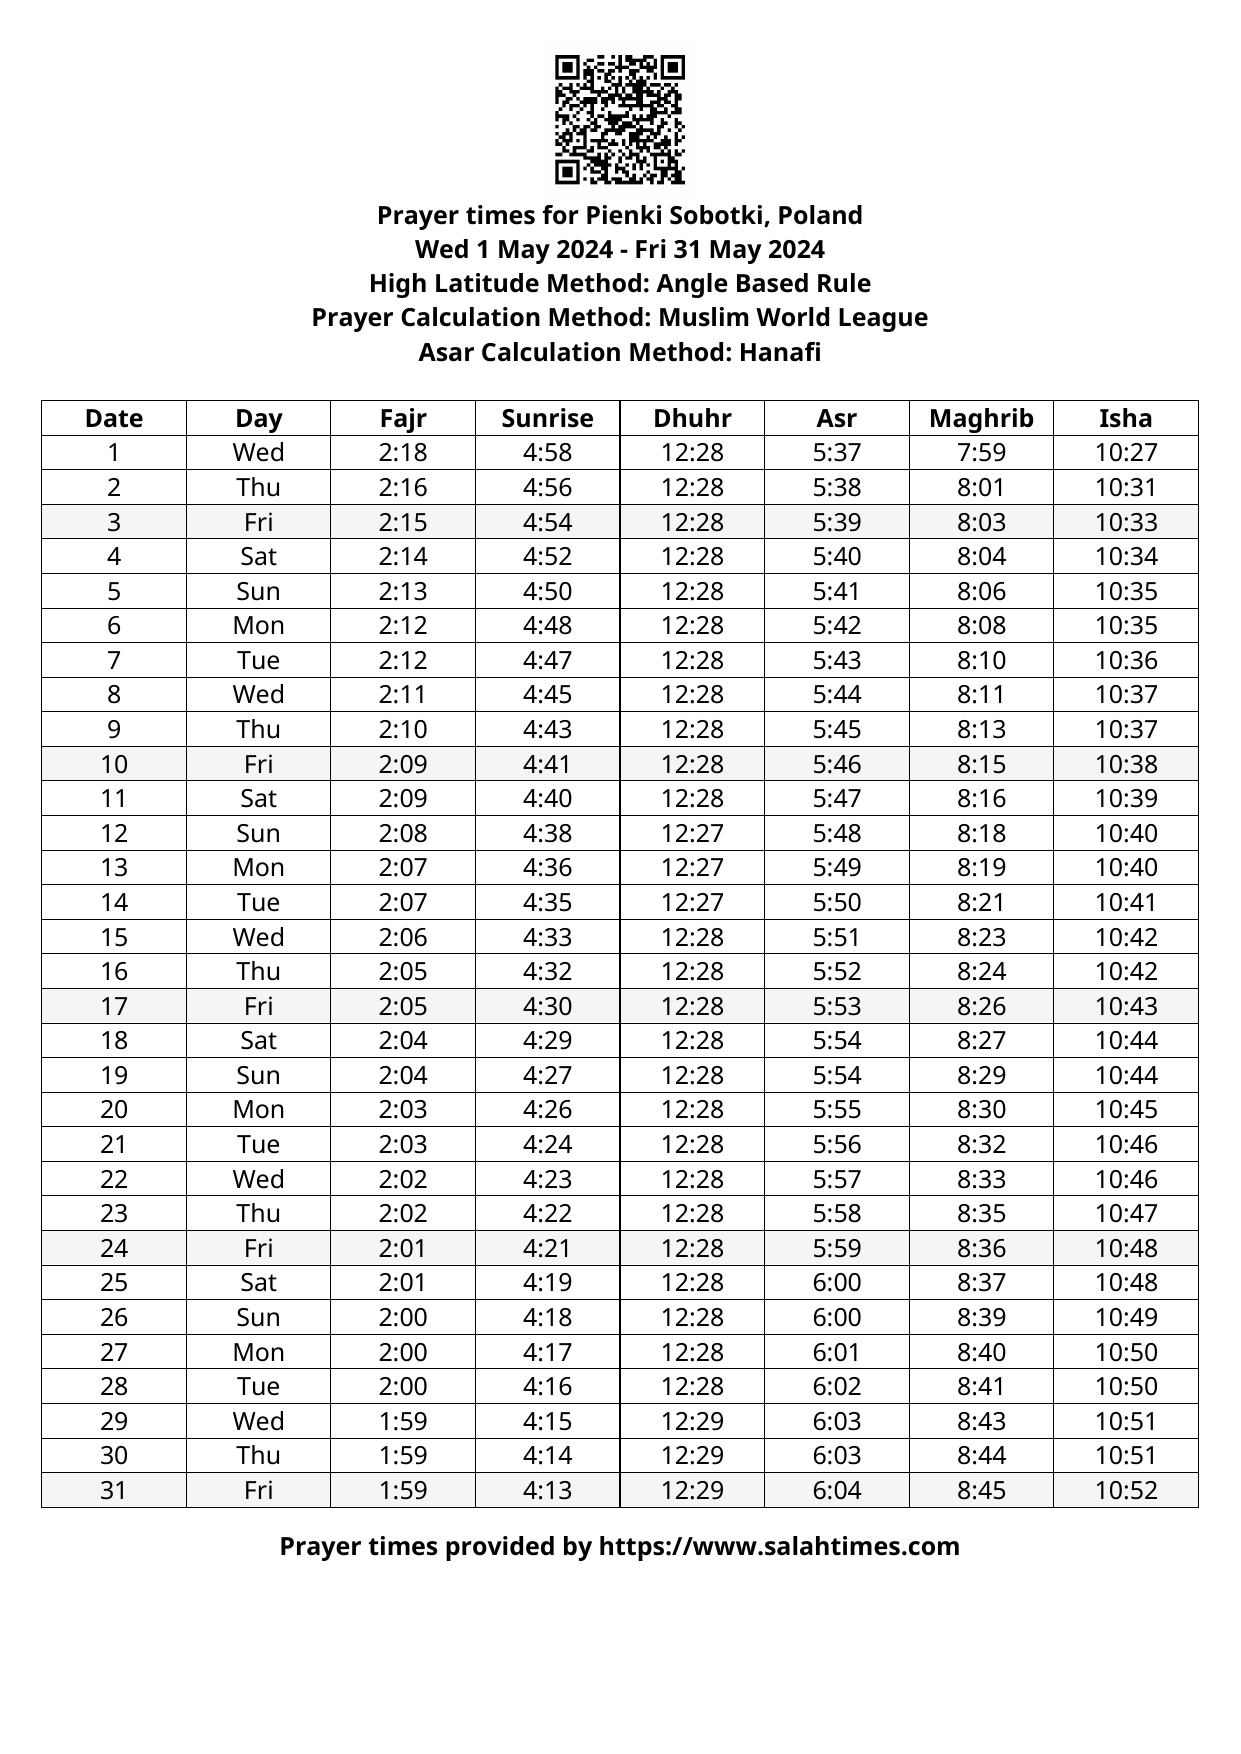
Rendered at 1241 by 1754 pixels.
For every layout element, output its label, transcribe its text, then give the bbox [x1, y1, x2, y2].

table_cell 10:38 [1054, 747, 1198, 780]
table_cell 12:28 [621, 1127, 764, 1161]
picture [542, 41, 699, 198]
table_cell 2:05 [331, 989, 475, 1022]
table_cell 8:29 [910, 1058, 1053, 1092]
table_cell 4:40 [476, 781, 619, 815]
table_cell 4:35 [476, 885, 619, 919]
table_cell 4:54 [476, 505, 619, 538]
table_cell 8:39 [910, 1300, 1053, 1334]
table_cell Thu [187, 1196, 330, 1230]
table_cell 5:59 [765, 1231, 909, 1264]
table_cell 4:32 [476, 954, 619, 988]
table_cell 2:10 [331, 712, 475, 746]
table_cell 8:24 [910, 954, 1053, 988]
table_cell 4:14 [476, 1439, 619, 1472]
table_cell 4:17 [476, 1335, 619, 1368]
table_cell 12:28 [621, 1231, 764, 1264]
table_cell 10:50 [1054, 1369, 1198, 1403]
table_cell 4:21 [476, 1231, 619, 1264]
table_cell 12:28 [621, 609, 764, 642]
table_cell 9 [42, 712, 186, 746]
table_cell 24 [42, 1231, 186, 1264]
table_cell 8:30 [910, 1093, 1053, 1126]
table_cell 8:35 [910, 1196, 1053, 1230]
table_cell 2:04 [331, 1024, 475, 1057]
table_cell 4:13 [476, 1473, 619, 1507]
table_cell 6:03 [765, 1404, 909, 1437]
table_cell 12:29 [621, 1473, 764, 1507]
table_cell 4:26 [476, 1093, 619, 1126]
table_cell Thu [187, 1439, 330, 1472]
table_cell 10:51 [1054, 1404, 1198, 1437]
text High Latitude Method: Angle Based Rule [42, 266, 1198, 300]
table_cell 2 [42, 470, 186, 504]
table_cell 2:18 [331, 436, 475, 469]
table_cell 4:29 [476, 1024, 619, 1057]
table_cell 10 [42, 747, 186, 780]
table_cell 2:01 [331, 1266, 475, 1299]
table_cell Sat [187, 539, 330, 573]
table_cell 2:09 [331, 747, 475, 780]
table_cell Sun [187, 816, 330, 849]
table_cell 8:04 [910, 539, 1053, 573]
table_cell 10:44 [1054, 1024, 1198, 1057]
table_cell 1:59 [331, 1473, 475, 1507]
table_cell Mon [187, 609, 330, 642]
table_cell 10:48 [1054, 1231, 1198, 1264]
table_cell 7 [42, 643, 186, 677]
table_cell Fri [187, 989, 330, 1022]
table_cell 10:49 [1054, 1300, 1198, 1334]
table_cell 12:28 [621, 747, 764, 780]
table_cell 10:41 [1054, 885, 1198, 919]
table_cell 10:39 [1054, 781, 1198, 815]
table_cell 8 [42, 678, 186, 711]
table_cell 2:02 [331, 1196, 475, 1230]
table_cell 31 [42, 1473, 186, 1507]
table_cell 8:23 [910, 920, 1053, 953]
table_cell Wed [187, 1404, 330, 1437]
table_cell 8:44 [910, 1439, 1053, 1472]
table_cell 1 [42, 436, 186, 469]
table_cell 5:46 [765, 747, 909, 780]
table_cell 10:52 [1054, 1473, 1198, 1507]
table_cell 8:15 [910, 747, 1053, 780]
table_cell 5:48 [765, 816, 909, 849]
table_cell 5:42 [765, 609, 909, 642]
table_cell 29 [42, 1404, 186, 1437]
table_cell 12 [42, 816, 186, 849]
table_cell 6:00 [765, 1266, 909, 1299]
table_cell 2:00 [331, 1369, 475, 1403]
table_cell 16 [42, 954, 186, 988]
table_cell 12:28 [621, 1162, 764, 1195]
table_cell 8:33 [910, 1162, 1053, 1195]
table_cell Tue [187, 643, 330, 677]
table_cell 10:51 [1054, 1439, 1198, 1472]
table_cell 12:28 [621, 470, 764, 504]
table_cell 12:28 [621, 1058, 764, 1092]
table_cell 14 [42, 885, 186, 919]
table_cell Thu [187, 470, 330, 504]
table_cell 2:07 [331, 851, 475, 884]
table_cell Fri [187, 505, 330, 538]
table_header Isha [1054, 401, 1198, 434]
table_cell 8:11 [910, 678, 1053, 711]
table_cell 10:35 [1054, 574, 1198, 607]
table_cell 10:46 [1054, 1162, 1198, 1195]
table_cell 10:46 [1054, 1127, 1198, 1161]
table_cell 1:59 [331, 1404, 475, 1437]
table_cell 5:43 [765, 643, 909, 677]
table_cell 5:51 [765, 920, 909, 953]
table_cell 5:47 [765, 781, 909, 815]
table_cell 12:28 [621, 1369, 764, 1403]
table_cell 4:48 [476, 609, 619, 642]
table_cell 4:58 [476, 436, 619, 469]
table_cell 2:16 [331, 470, 475, 504]
table_cell 5:55 [765, 1093, 909, 1126]
table_cell 12:27 [621, 885, 764, 919]
table_cell 10:27 [1054, 436, 1198, 469]
table_cell 1:59 [331, 1439, 475, 1472]
table_cell 2:00 [331, 1335, 475, 1368]
table_cell 4:27 [476, 1058, 619, 1092]
table_cell 4:16 [476, 1369, 619, 1403]
table_cell 10:33 [1054, 505, 1198, 538]
table_header Fajr [331, 401, 475, 434]
table_cell 13 [42, 851, 186, 884]
table_cell 10:43 [1054, 989, 1198, 1022]
table_cell 12:28 [621, 643, 764, 677]
table_cell 2:03 [331, 1127, 475, 1161]
table_header Sunrise [476, 401, 619, 434]
table_cell 10:48 [1054, 1266, 1198, 1299]
table_cell 8:08 [910, 609, 1053, 642]
table_cell 2:14 [331, 539, 475, 573]
table_cell 6:02 [765, 1369, 909, 1403]
table_cell 28 [42, 1369, 186, 1403]
table_cell 2:01 [331, 1231, 475, 1264]
table_cell 8:01 [910, 470, 1053, 504]
table_cell 12:28 [621, 539, 764, 573]
table_cell 10:42 [1054, 954, 1198, 988]
table_cell 2:07 [331, 885, 475, 919]
table_cell 12:28 [621, 954, 764, 988]
table_cell 5:40 [765, 539, 909, 573]
table_cell Mon [187, 1093, 330, 1126]
table_cell 10:42 [1054, 920, 1198, 953]
table_cell 12:28 [621, 1093, 764, 1126]
table_cell 5:39 [765, 505, 909, 538]
table_cell Sat [187, 1266, 330, 1299]
table_cell Fri [187, 747, 330, 780]
table_cell Mon [187, 851, 330, 884]
table_cell 5:52 [765, 954, 909, 988]
table_cell 12:28 [621, 505, 764, 538]
table_cell 4:41 [476, 747, 619, 780]
table_cell 2:00 [331, 1300, 475, 1334]
table_header Dhuhr [621, 401, 764, 434]
table_cell 4:33 [476, 920, 619, 953]
table_cell 4:19 [476, 1266, 619, 1299]
table_header Date [42, 401, 186, 434]
table_cell Wed [187, 678, 330, 711]
table_cell 8:32 [910, 1127, 1053, 1161]
table_cell Sat [187, 781, 330, 815]
table_cell 5:41 [765, 574, 909, 607]
table_cell 12:28 [621, 574, 764, 607]
table_cell 4:22 [476, 1196, 619, 1230]
table_cell 7:59 [910, 436, 1053, 469]
text Prayer times for Pienki Sobotki, Poland [42, 198, 1198, 232]
table_cell 8:37 [910, 1266, 1053, 1299]
table_cell Fri [187, 1231, 330, 1264]
table_cell 19 [42, 1058, 186, 1092]
table_cell 22 [42, 1162, 186, 1195]
table_cell 25 [42, 1266, 186, 1299]
table_cell 8:10 [910, 643, 1053, 677]
table_cell 5:54 [765, 1058, 909, 1092]
table_cell 4:36 [476, 851, 619, 884]
table_cell 10:35 [1054, 609, 1198, 642]
table_cell 10:40 [1054, 851, 1198, 884]
table_cell 5:49 [765, 851, 909, 884]
table_cell 5:53 [765, 989, 909, 1022]
table_cell 4:56 [476, 470, 619, 504]
table_cell 4:23 [476, 1162, 619, 1195]
table_cell Tue [187, 885, 330, 919]
table_cell 2:02 [331, 1162, 475, 1195]
table_cell 2:15 [331, 505, 475, 538]
table_cell 12:28 [621, 1024, 764, 1057]
table_cell 12:28 [621, 781, 764, 815]
table_cell 10:36 [1054, 643, 1198, 677]
table_cell 10:45 [1054, 1093, 1198, 1126]
table_cell 8:45 [910, 1473, 1053, 1507]
table_cell 5:57 [765, 1162, 909, 1195]
table_cell 5 [42, 574, 186, 607]
table_cell 10:50 [1054, 1335, 1198, 1368]
text Prayer Calculation Method: Muslim World League [42, 300, 1198, 334]
table_cell 2:12 [331, 609, 475, 642]
table_cell 8:16 [910, 781, 1053, 815]
table_cell 5:56 [765, 1127, 909, 1161]
table_cell 26 [42, 1300, 186, 1334]
table_cell Sun [187, 574, 330, 607]
table_cell 17 [42, 989, 186, 1022]
table_cell 8:43 [910, 1404, 1053, 1437]
table_cell 10:44 [1054, 1058, 1198, 1092]
table_cell 4:38 [476, 816, 619, 849]
table_cell 3 [42, 505, 186, 538]
table_cell Fri [187, 1473, 330, 1507]
table_cell 8:27 [910, 1024, 1053, 1057]
table_cell 23 [42, 1196, 186, 1230]
table_cell 12:29 [621, 1439, 764, 1472]
table_cell 8:03 [910, 505, 1053, 538]
table_cell 12:28 [621, 1335, 764, 1368]
table_cell 20 [42, 1093, 186, 1126]
table_cell 4:18 [476, 1300, 619, 1334]
table_cell 18 [42, 1024, 186, 1057]
table_cell 4:30 [476, 989, 619, 1022]
table_cell 2:06 [331, 920, 475, 953]
table_cell 8:36 [910, 1231, 1053, 1264]
table_cell 12:28 [621, 436, 764, 469]
table_header Maghrib [910, 401, 1053, 434]
table_cell 12:28 [621, 989, 764, 1022]
table_cell 30 [42, 1439, 186, 1472]
table_cell Thu [187, 954, 330, 988]
table_header Day [187, 401, 330, 434]
table_cell 6 [42, 609, 186, 642]
table_cell 4:52 [476, 539, 619, 573]
table_cell 5:45 [765, 712, 909, 746]
table_cell 10:37 [1054, 712, 1198, 746]
table_cell Wed [187, 1162, 330, 1195]
table_cell 5:54 [765, 1024, 909, 1057]
text Asar Calculation Method: Hanafi [42, 334, 1198, 368]
table_cell Tue [187, 1127, 330, 1161]
table_cell 11 [42, 781, 186, 815]
text Wed 1 May 2024 - Fri 31 May 2024 [42, 232, 1198, 266]
table_cell 8:41 [910, 1369, 1053, 1403]
table_cell 5:44 [765, 678, 909, 711]
table_cell 10:47 [1054, 1196, 1198, 1230]
table_cell 6:00 [765, 1300, 909, 1334]
table_cell 12:29 [621, 1404, 764, 1437]
table_cell 10:34 [1054, 539, 1198, 573]
table_cell 5:37 [765, 436, 909, 469]
table_cell Tue [187, 1369, 330, 1403]
table_cell 8:18 [910, 816, 1053, 849]
table_cell 2:12 [331, 643, 475, 677]
table_cell Wed [187, 920, 330, 953]
table_cell 8:13 [910, 712, 1053, 746]
table_cell 6:04 [765, 1473, 909, 1507]
table_cell Thu [187, 712, 330, 746]
table_cell 5:50 [765, 885, 909, 919]
table_cell 2:03 [331, 1093, 475, 1126]
table_cell 10:37 [1054, 678, 1198, 711]
table_cell 4:50 [476, 574, 619, 607]
table_cell 5:38 [765, 470, 909, 504]
table_cell 15 [42, 920, 186, 953]
table_cell 2:09 [331, 781, 475, 815]
table_cell 4:24 [476, 1127, 619, 1161]
table_cell 12:28 [621, 712, 764, 746]
table_cell 21 [42, 1127, 186, 1161]
table_cell 2:13 [331, 574, 475, 607]
table_cell 8:19 [910, 851, 1053, 884]
table_cell 12:28 [621, 1196, 764, 1230]
table_cell Sun [187, 1300, 330, 1334]
table_cell 4:45 [476, 678, 619, 711]
table_cell 5:58 [765, 1196, 909, 1230]
table_cell 4:47 [476, 643, 619, 677]
table_cell 2:11 [331, 678, 475, 711]
table_cell Sun [187, 1058, 330, 1092]
table_cell 2:04 [331, 1058, 475, 1092]
table_cell 4 [42, 539, 186, 573]
table_cell 10:40 [1054, 816, 1198, 849]
table_cell 12:28 [621, 1266, 764, 1299]
table_cell 8:26 [910, 989, 1053, 1022]
table_cell 12:28 [621, 678, 764, 711]
table_cell 8:40 [910, 1335, 1053, 1368]
table_cell Wed [187, 436, 330, 469]
table_cell Sat [187, 1024, 330, 1057]
table_cell 12:27 [621, 816, 764, 849]
table_cell 10:31 [1054, 470, 1198, 504]
table_cell 12:28 [621, 920, 764, 953]
table_cell 6:03 [765, 1439, 909, 1472]
table_cell Mon [187, 1335, 330, 1368]
table_cell 8:21 [910, 885, 1053, 919]
table_cell 12:27 [621, 851, 764, 884]
table_cell 4:43 [476, 712, 619, 746]
table_header Asr [765, 401, 909, 434]
table_cell 27 [42, 1335, 186, 1368]
table_cell 8:06 [910, 574, 1053, 607]
text Prayer times provided by https://www.salahtimes.com [42, 1528, 1198, 1563]
table_cell 2:08 [331, 816, 475, 849]
table_cell 6:01 [765, 1335, 909, 1368]
table_cell 2:05 [331, 954, 475, 988]
table_cell 4:15 [476, 1404, 619, 1437]
table_cell 12:28 [621, 1300, 764, 1334]
